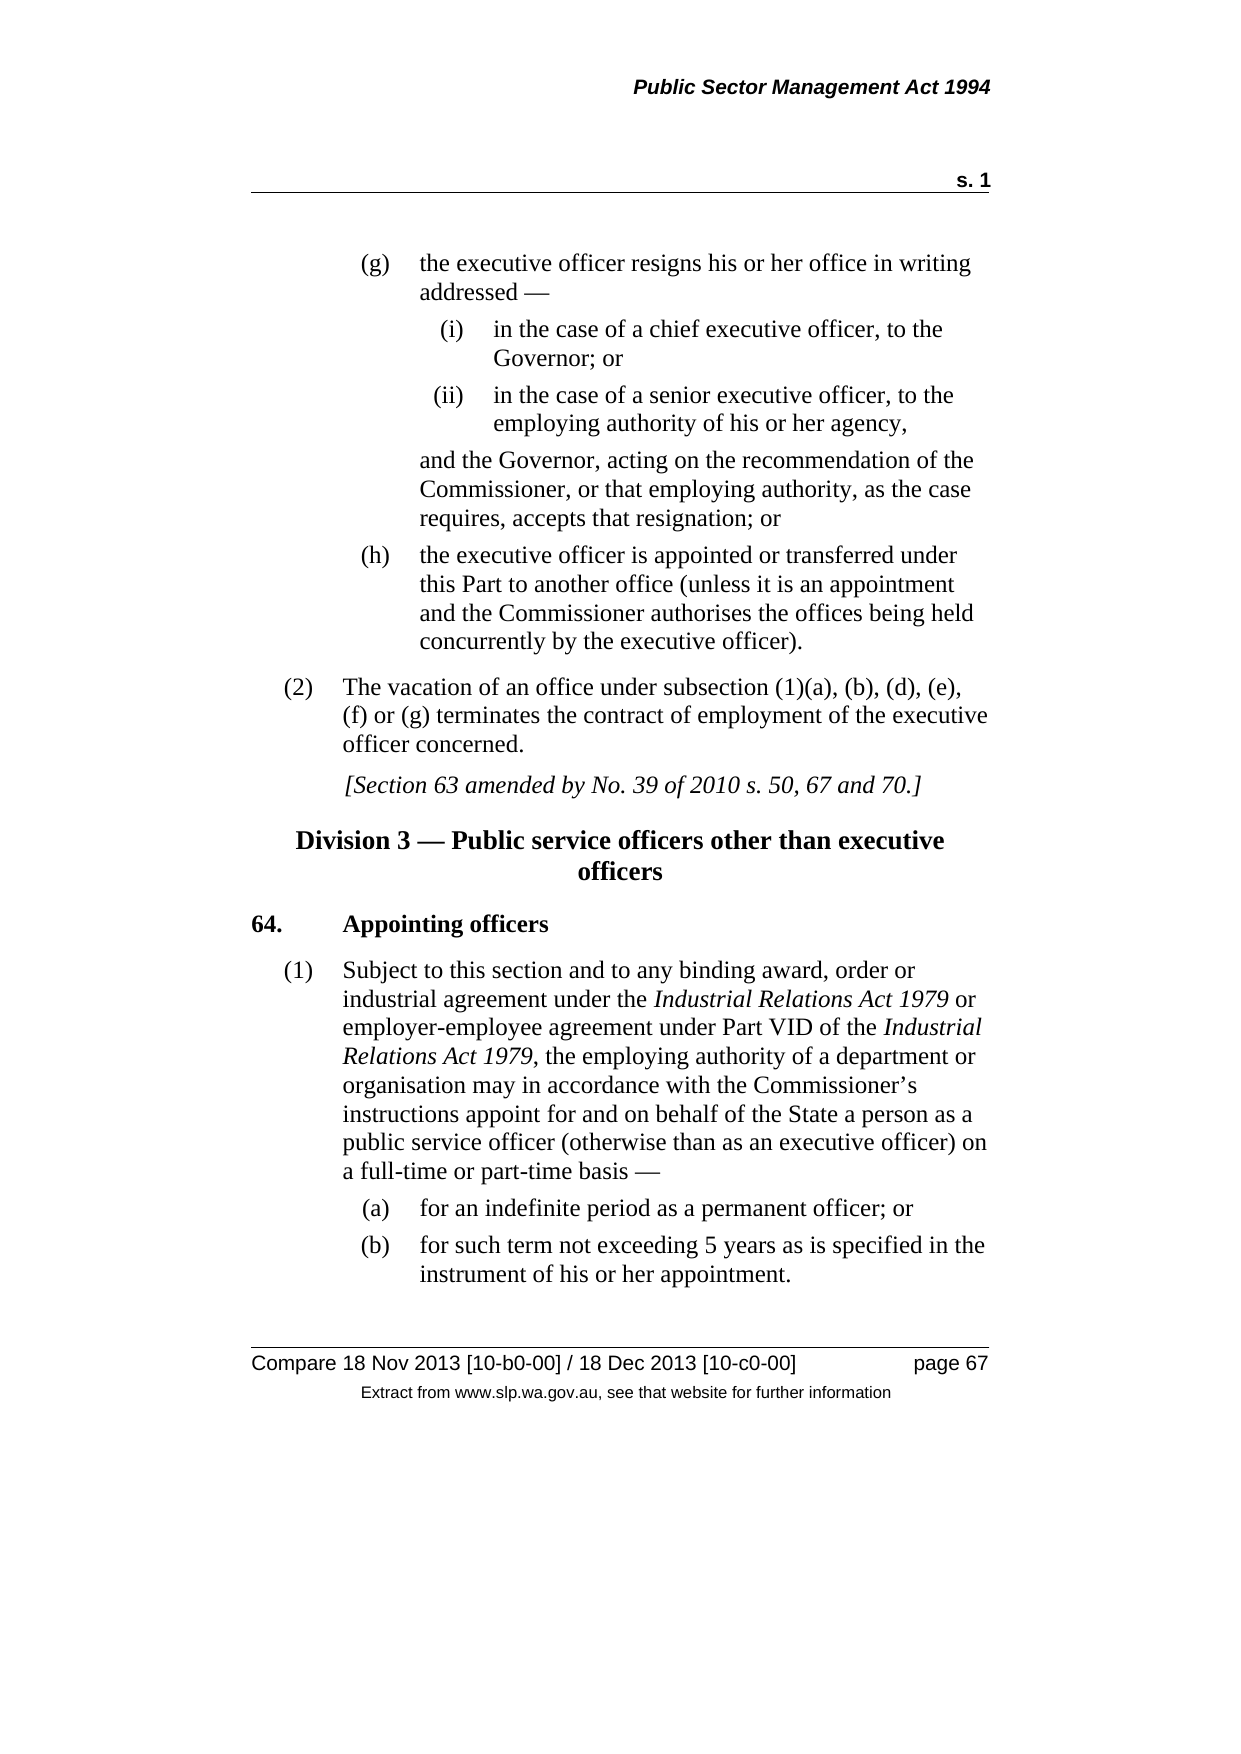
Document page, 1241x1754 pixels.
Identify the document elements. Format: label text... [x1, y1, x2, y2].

text and the Governor, acting on the recommendation of the Commissioner, or that employing authority, as the case requires, accepts that resignation; or [251, 446, 989, 532]
subtitle Division 3 — Public service officers other than executive officers [251, 824, 989, 887]
text (i) in the case of a chief executive officer, to the Governor; or [251, 314, 989, 371]
text (a) for an indefinite period as a permanent officer; or [251, 1193, 989, 1222]
text (h) the executive officer is appointed or transferred under this Part to another office (unless it is an appointment and the Commissioner authorises the offices being held concurrently by the executive officer). [251, 540, 989, 655]
text (b) for such term not exceeding 5 years as is specified in the instrument of his or her appointment. [251, 1230, 989, 1288]
subtitle 64. Appointing officers [251, 909, 989, 938]
text (1) Subject to this section and to any binding award, order or industrial agreement under the Industrial Relations Act 1979 or employer-employee agreement under Part VID of the Industrial Relations Act 1979, the employing authority of a department or organisation may in accordance with the Commissioner’s instructions appoint for and on behalf of the State a person as a public service officer (otherwise than as an executive officer) on a full-time or part-time basis — [251, 955, 989, 1185]
text (g) the executive officer resigns his or her office in writing addressed — [251, 248, 989, 306]
text [Section 63 amended by No. 39 of 2010 s. 50, 67 and 70.] [251, 771, 989, 799]
text (ii) in the case of a senior executive officer, to the employing authority of his or her agency, [251, 380, 989, 437]
text (2) The vacation of an office under subsection (1)(a), (b), (d), (e), (f) or (g) terminates the contract of employment of the executive officer concerned. [251, 672, 989, 758]
